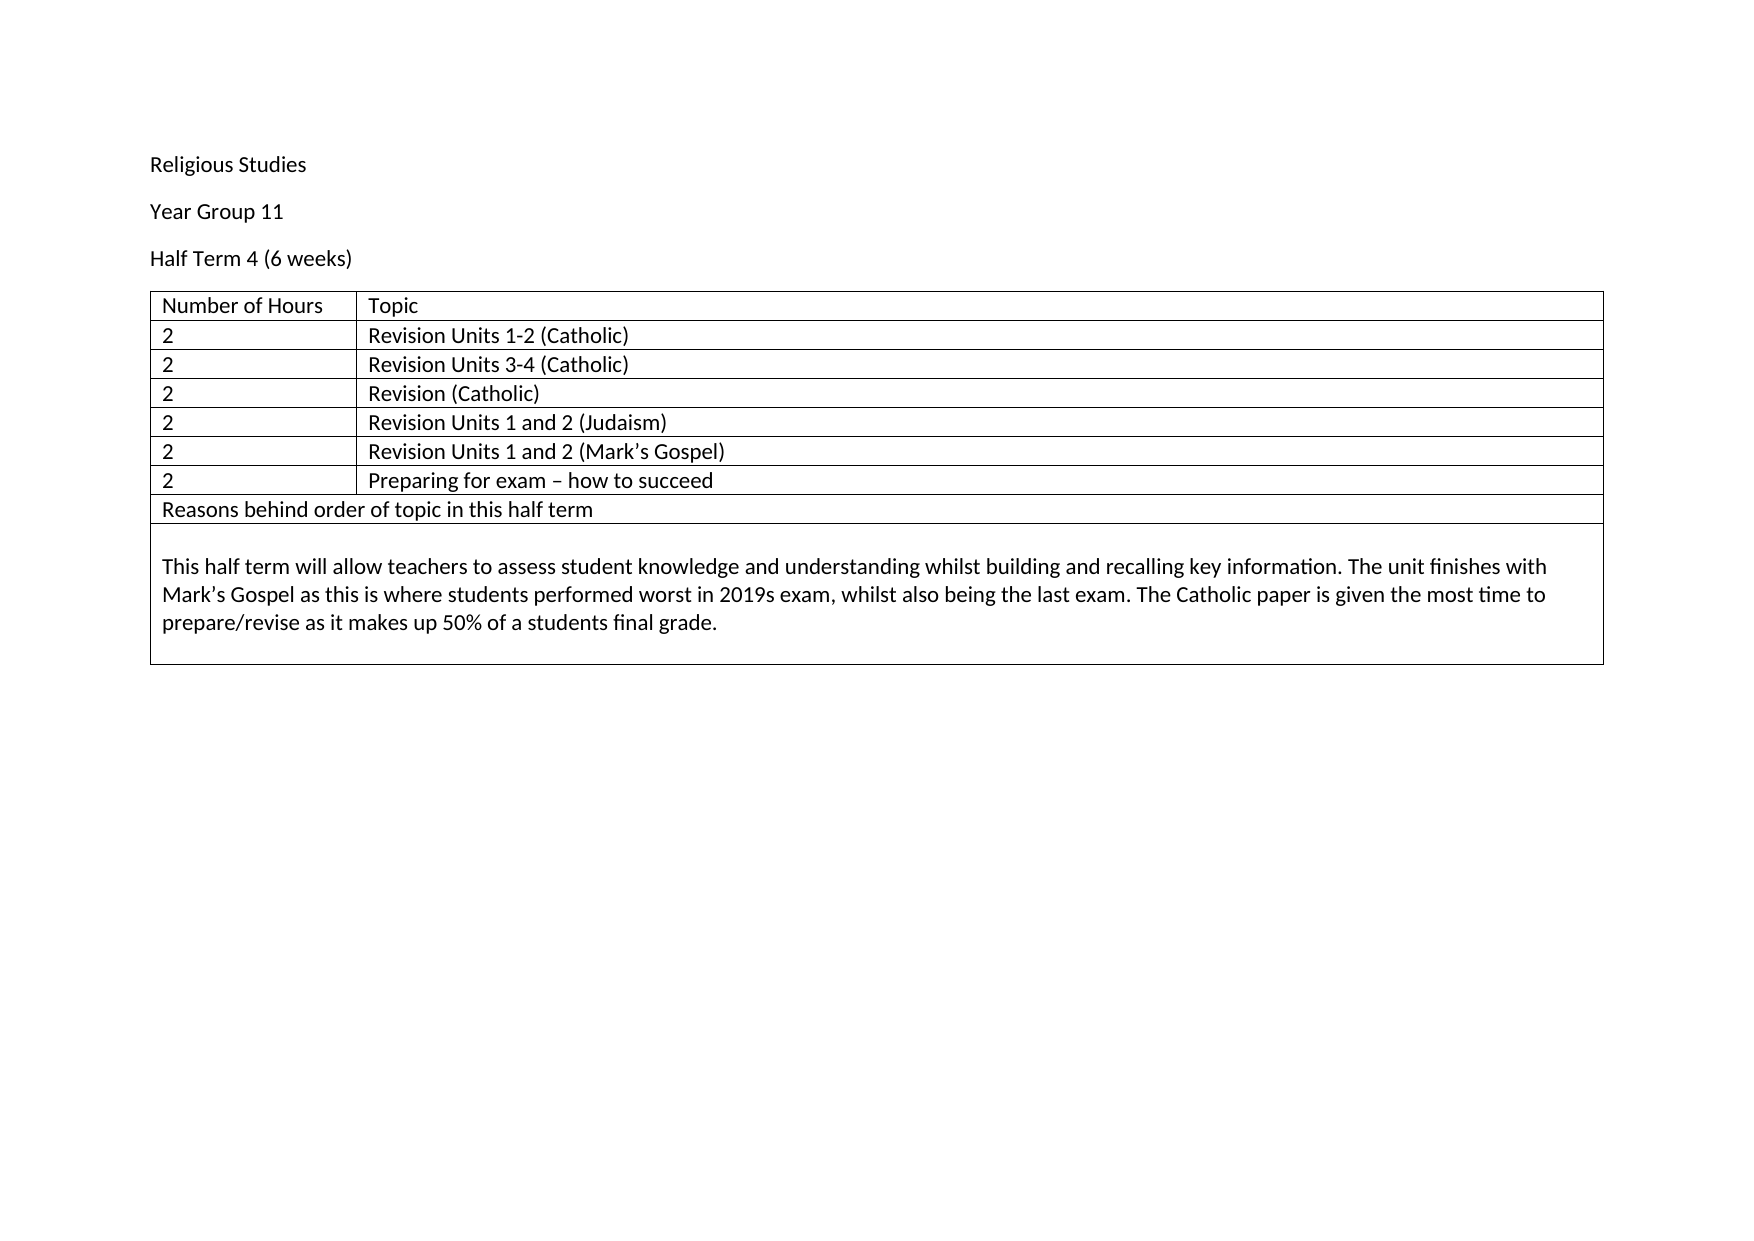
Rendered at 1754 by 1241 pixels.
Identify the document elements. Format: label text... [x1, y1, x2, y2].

table_cell Revision Units 1 and 2 (Mark’s Gospel) [357, 437, 1603, 465]
text Religious Studies [150, 150, 1604, 178]
table_cell 2 [151, 321, 356, 349]
table_cell Preparing for exam – how to succeed [357, 466, 1603, 494]
table_cell 2 [151, 466, 356, 494]
table_cell This half term will allow teachers to assess student knowledge and understanding whilst building and recalling key information. The unit finishes with Mark’s Gospel as this is where students performed worst in 2019s exam, whilst also being the last exam. The Catholic paper is given the most time to prepare/revise as it makes up 50% of a students final grade. [151, 524, 1603, 664]
table_cell 2 [151, 408, 356, 436]
table_header Number of Hours [151, 292, 356, 320]
table_header Topic [357, 292, 1603, 320]
table_cell 2 [151, 350, 356, 378]
text Year Group 11 [150, 197, 1604, 225]
table_cell Reasons behind order of topic in this half term [151, 495, 1603, 523]
table_cell 2 [151, 379, 356, 407]
text Half Term 4 (6 weeks) [150, 244, 1604, 272]
table_cell Revision (Catholic) [357, 379, 1603, 407]
table_cell Revision Units 1 and 2 (Judaism) [357, 408, 1603, 436]
table_cell Revision Units 3-4 (Catholic) [357, 350, 1603, 378]
table_cell Revision Units 1-2 (Catholic) [357, 321, 1603, 349]
table_cell 2 [151, 437, 356, 465]
